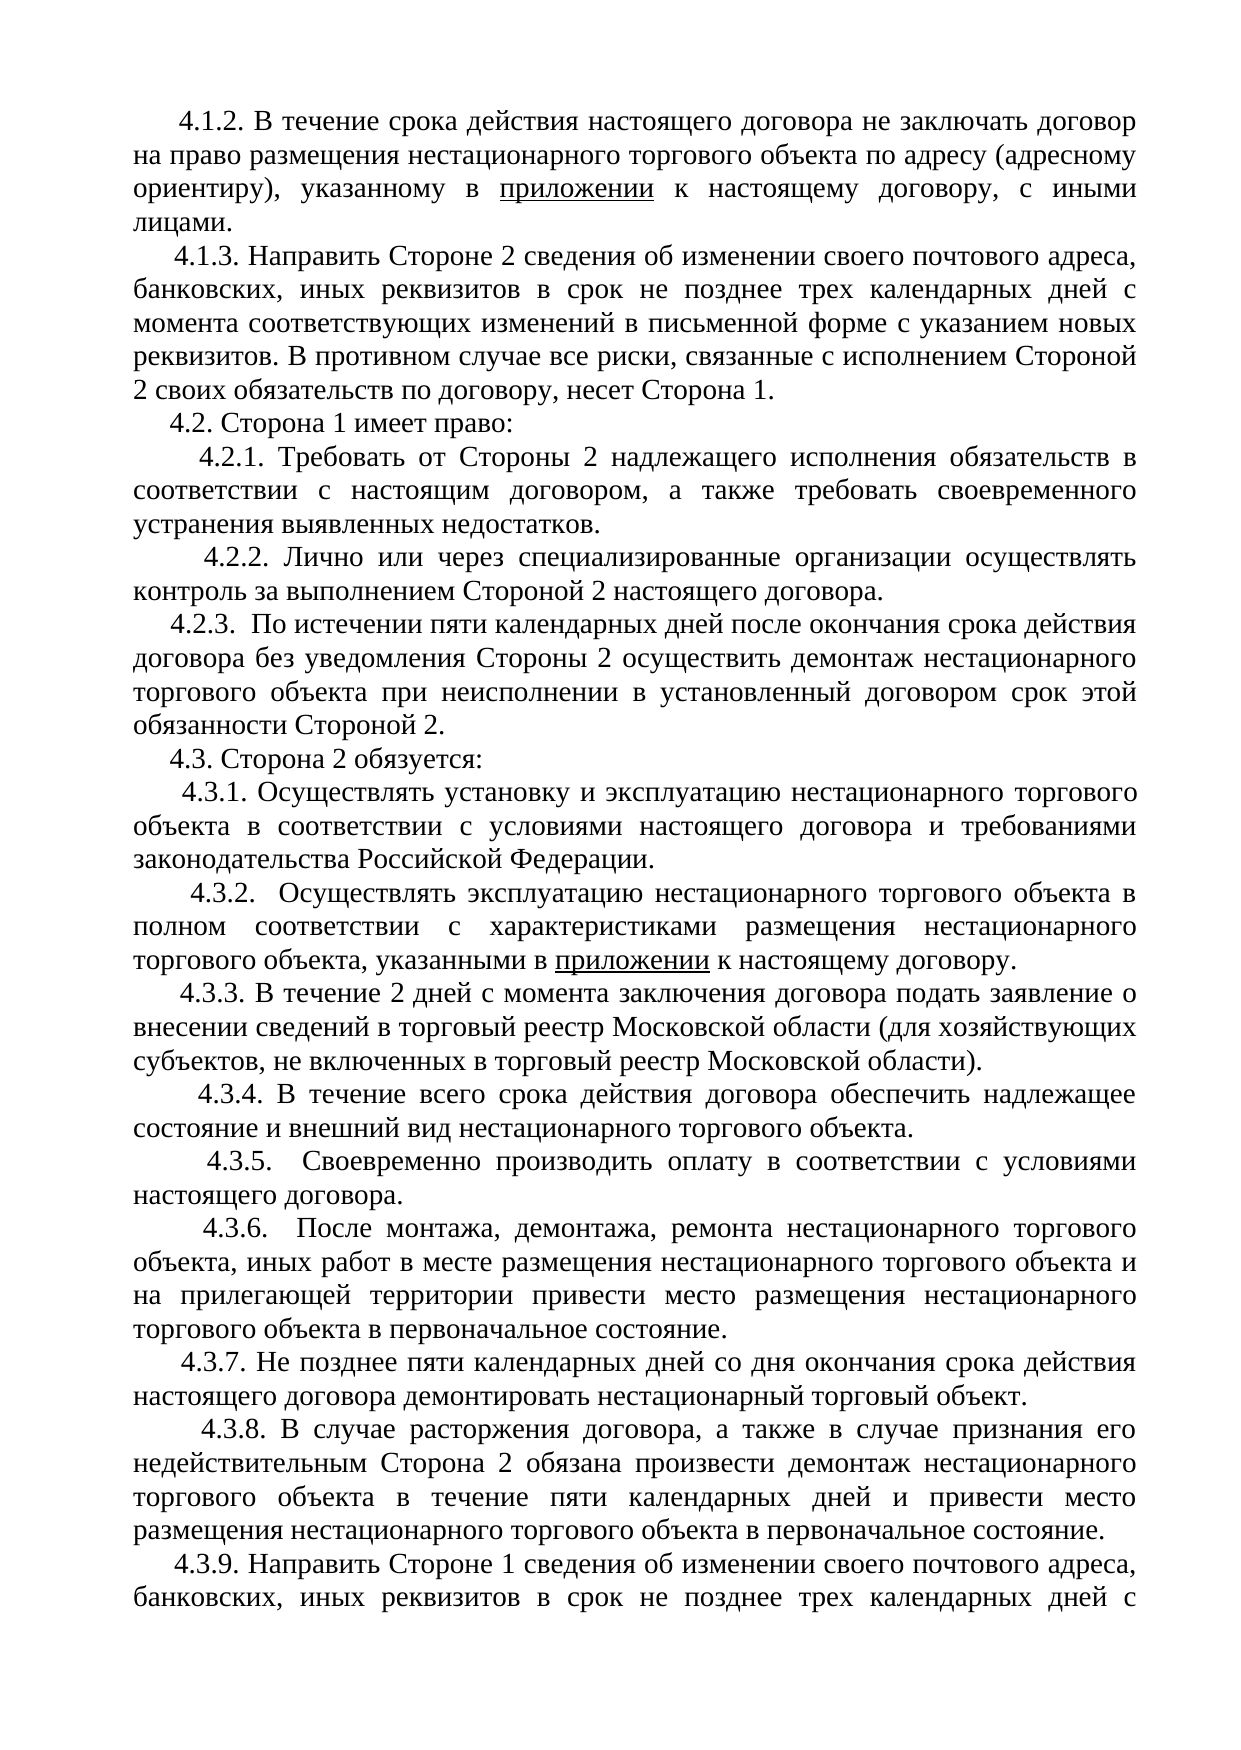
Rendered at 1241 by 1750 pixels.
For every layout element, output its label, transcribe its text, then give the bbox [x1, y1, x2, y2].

text 4.1.3. Направить Стороне 2 сведения об изменении своего почтового адреса, банковских, иных реквизитов в срок не позднее трех календарных дней с момента соответствующих изменений в письменной форме с указанием новых реквизитов. В противном случае все риски, связанные с исполнением Стороной 2 своих обязательств по договору, несет Сторона 1. [133, 238, 1138, 405]
text 4.3.4. В течение всего срока действия договора обеспечить надлежащее состояние и внешний вид нестационарного торгового объекта. [133, 1076, 1138, 1143]
text 4.3.3. В течение 2 дней с момента заключения договора подать заявление о внесении сведений в торговый реестр Московской области (для хозяйствующих субъектов, не включенных в торговый реестр Московской области). [133, 976, 1138, 1076]
text 4.2. Сторона 1 имеет право: [133, 405, 1138, 439]
text 4.3.1. Осуществлять установку и эксплуатацию нестационарного торгового объекта в соответствии с условиями настоящего договора и требованиями законодательства Российской Федерации. [133, 774, 1138, 875]
text 4.3.7. Не позднее пяти календарных дней со дня окончания срока действия настоящего договора демонтировать нестационарный торговый объект. [133, 1344, 1138, 1412]
text 4.1.2. В течение срока действия настоящего договора не заключать договор на право размещения нестационарного торгового объекта по адресу (адресному ориентиру), указанному в приложении к настоящему договору, с иными лицами. [133, 103, 1138, 238]
text 4.3.6. После монтажа, демонтажа, ремонта нестационарного торгового объекта, иных работ в месте размещения нестационарного торгового объекта и на прилегающей территории привести место размещения нестационарного торгового объекта в первоначальное состояние. [133, 1210, 1138, 1344]
text 4.2.2. Лично или через специализированные организации осуществлять контроль за выполнением Стороной 2 настоящего договора. [133, 539, 1138, 607]
text 4.2.3. По истечении пяти календарных дней после окончания срока действия договора без уведомления Стороны 2 осуществить демонтаж нестационарного торгового объекта при неисполнении в установленный договором срок этой обязанности Стороной 2. [133, 607, 1138, 741]
text 4.3.2. Осуществлять эксплуатацию нестационарного торгового объекта в полном соответствии с характеристиками размещения нестационарного торгового объекта, указанными в приложении к настоящему договору. [133, 875, 1138, 976]
text 4.3.8. В случае расторжения договора, а также в случае признания его недействительным Сторона 2 обязана произвести демонтаж нестационарного торгового объекта в течение пяти календарных дней и привести место размещения нестационарного торгового объекта в первоначальное состояние. [133, 1412, 1138, 1546]
text 4.2.1. Требовать от Стороны 2 надлежащего исполнения обязательств в соответствии с настоящим договором, а также требовать своевременного устранения выявленных недостатков. [133, 439, 1138, 539]
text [133, 1546, 1138, 1613]
text 4.3.5. Своевременно производить оплату в соответствии с условиями настоящего договора. [133, 1143, 1138, 1210]
text 4.3. Сторона 2 обязуется: [133, 741, 1138, 774]
